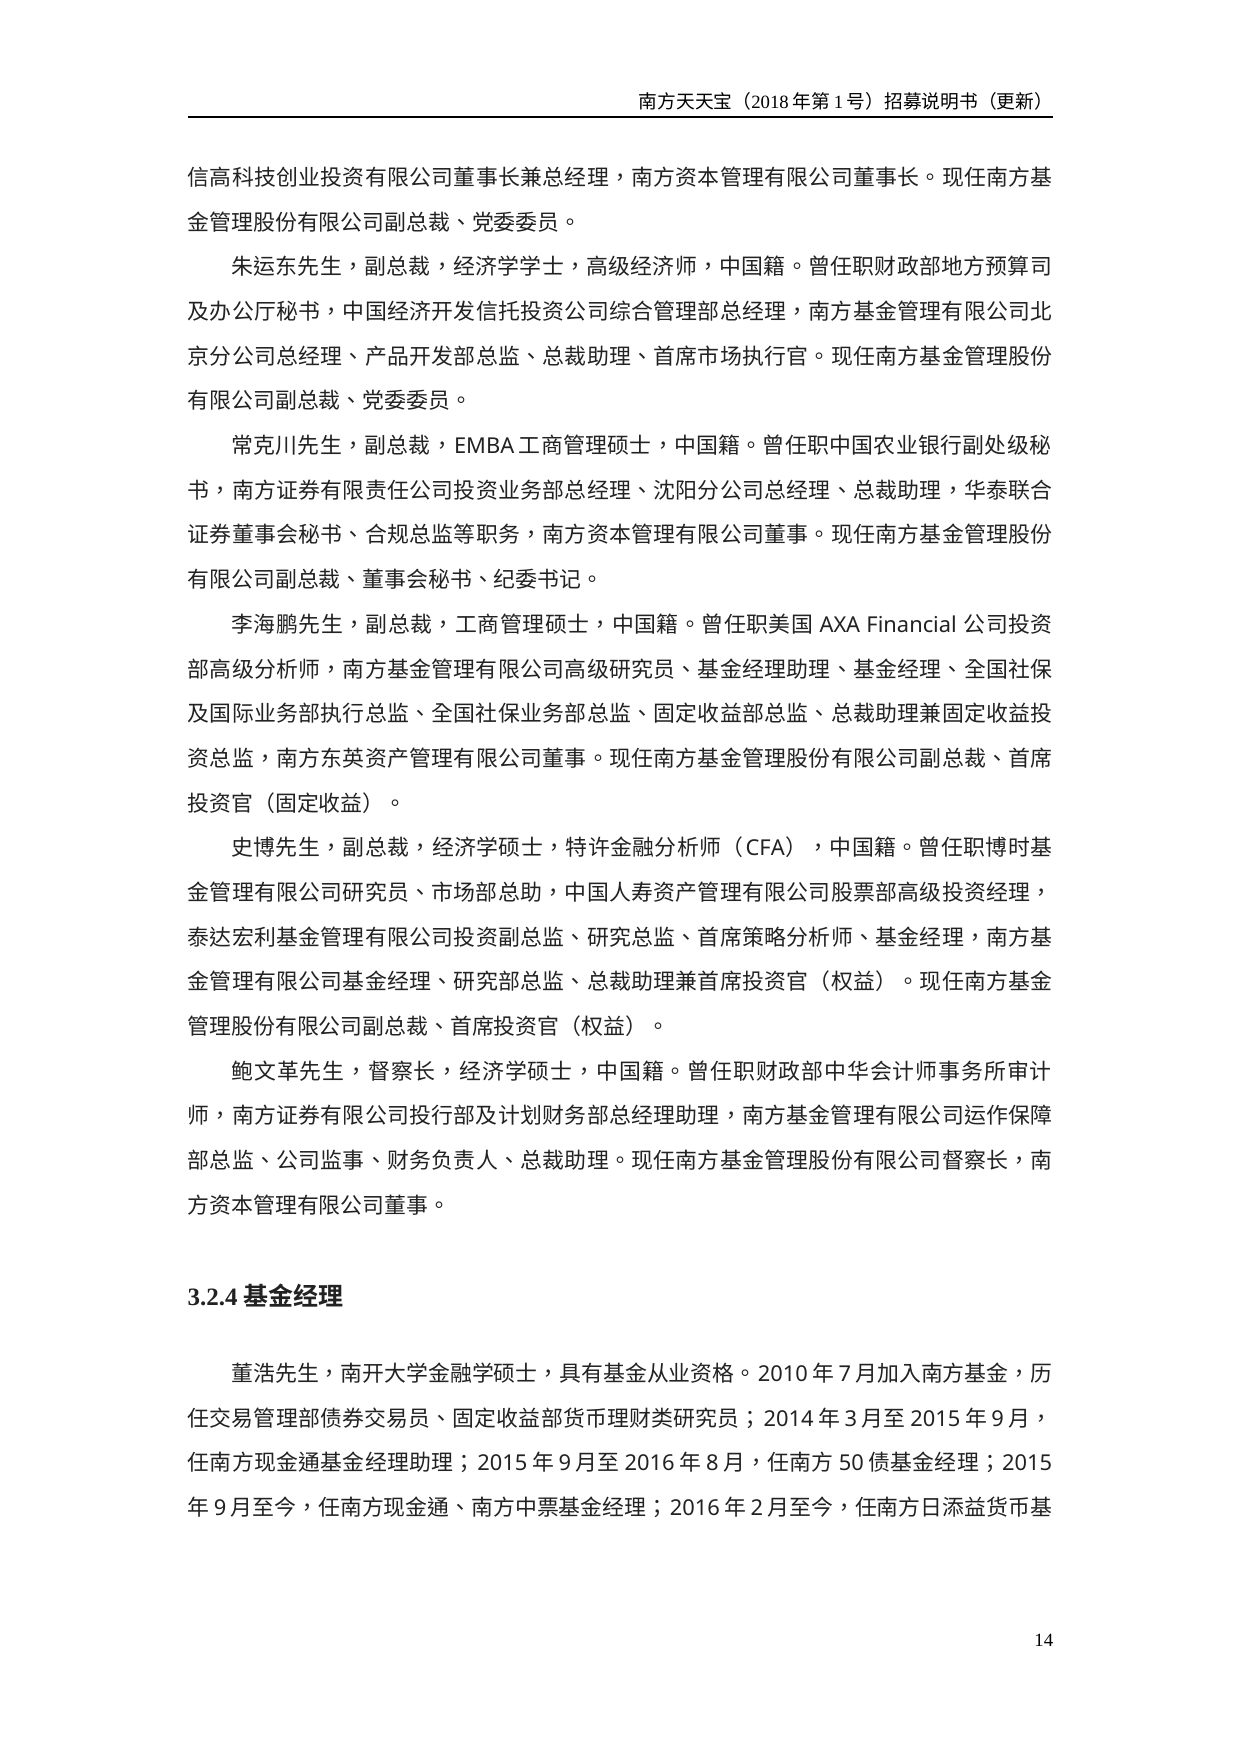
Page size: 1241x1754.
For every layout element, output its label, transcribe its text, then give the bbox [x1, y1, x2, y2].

text 李海鹏先生，副总裁，工商管理硕士，中国籍。曾任职美国AXA Financial 公司投资部高级分析师，南方基金管理有限公司高级研究员、基金经理助理、基金经理、全国社保及国际业务部执行总监、全国社保业务部总监、固定收益部总监、总裁助理兼固定收益投资总监，南方东英资产管理有限公司董事。现任南方基金管理股份有限公司副总裁、首席投资官（固定收益）。 [187, 609, 1053, 817]
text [187, 162, 1053, 236]
text 朱运东先生，副总裁，经济学学士，高级经济师，中国籍。曾任职财政部地方预算司及办公厅秘书，中国经济开发信托投资公司综合管理部总经理，南方基金管理有限公司北京分公司总经理、产品开发部总监、总裁助理、首席市场执行官。现任南方基金管理股份有限公司副总裁、党委委员。 [187, 251, 1053, 415]
text 鲍文革先生，督察长，经济学硕士，中国籍。曾任职财政部中华会计师事务所审计师，南方证券有限公司投行部及计划财务部总经理助理，南方基金管理有限公司运作保障部总监、公司监事、财务负责人、总裁助理。现任南方基金管理股份有限公司督察长，南方资本管理有限公司董事。 [187, 1056, 1053, 1219]
text 常克川先生，副总裁，EMBA工商管理硕士，中国籍。曾任职中国农业银行副处级秘书，南方证券有限责任公司投资业务部总经理、沈阳分公司总经理、总裁助理，华泰联合证券董事会秘书、合规总监等职务，南方资本管理有限公司董事。现任南方基金管理股份有限公司副总裁、董事会秘书、纪委书记。 [187, 430, 1053, 594]
text 3.2.4 基金经理 [187, 1264, 1053, 1329]
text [187, 1358, 1053, 1522]
text 史博先生，副总裁，经济学硕士，特许金融分析师（CFA），中国籍。曾任职博时基金管理有限公司研究员、市场部总助，中国人寿资产管理有限公司股票部高级投资经理，泰达宏利基金管理有限公司投资副总监、研究总监、首席策略分析师、基金经理，南方基金管理有限公司基金经理、研究部总监、总裁助理兼首席投资官（权益）。现任南方基金管理股份有限公司副总裁、首席投资官（权益）。 [187, 832, 1053, 1041]
